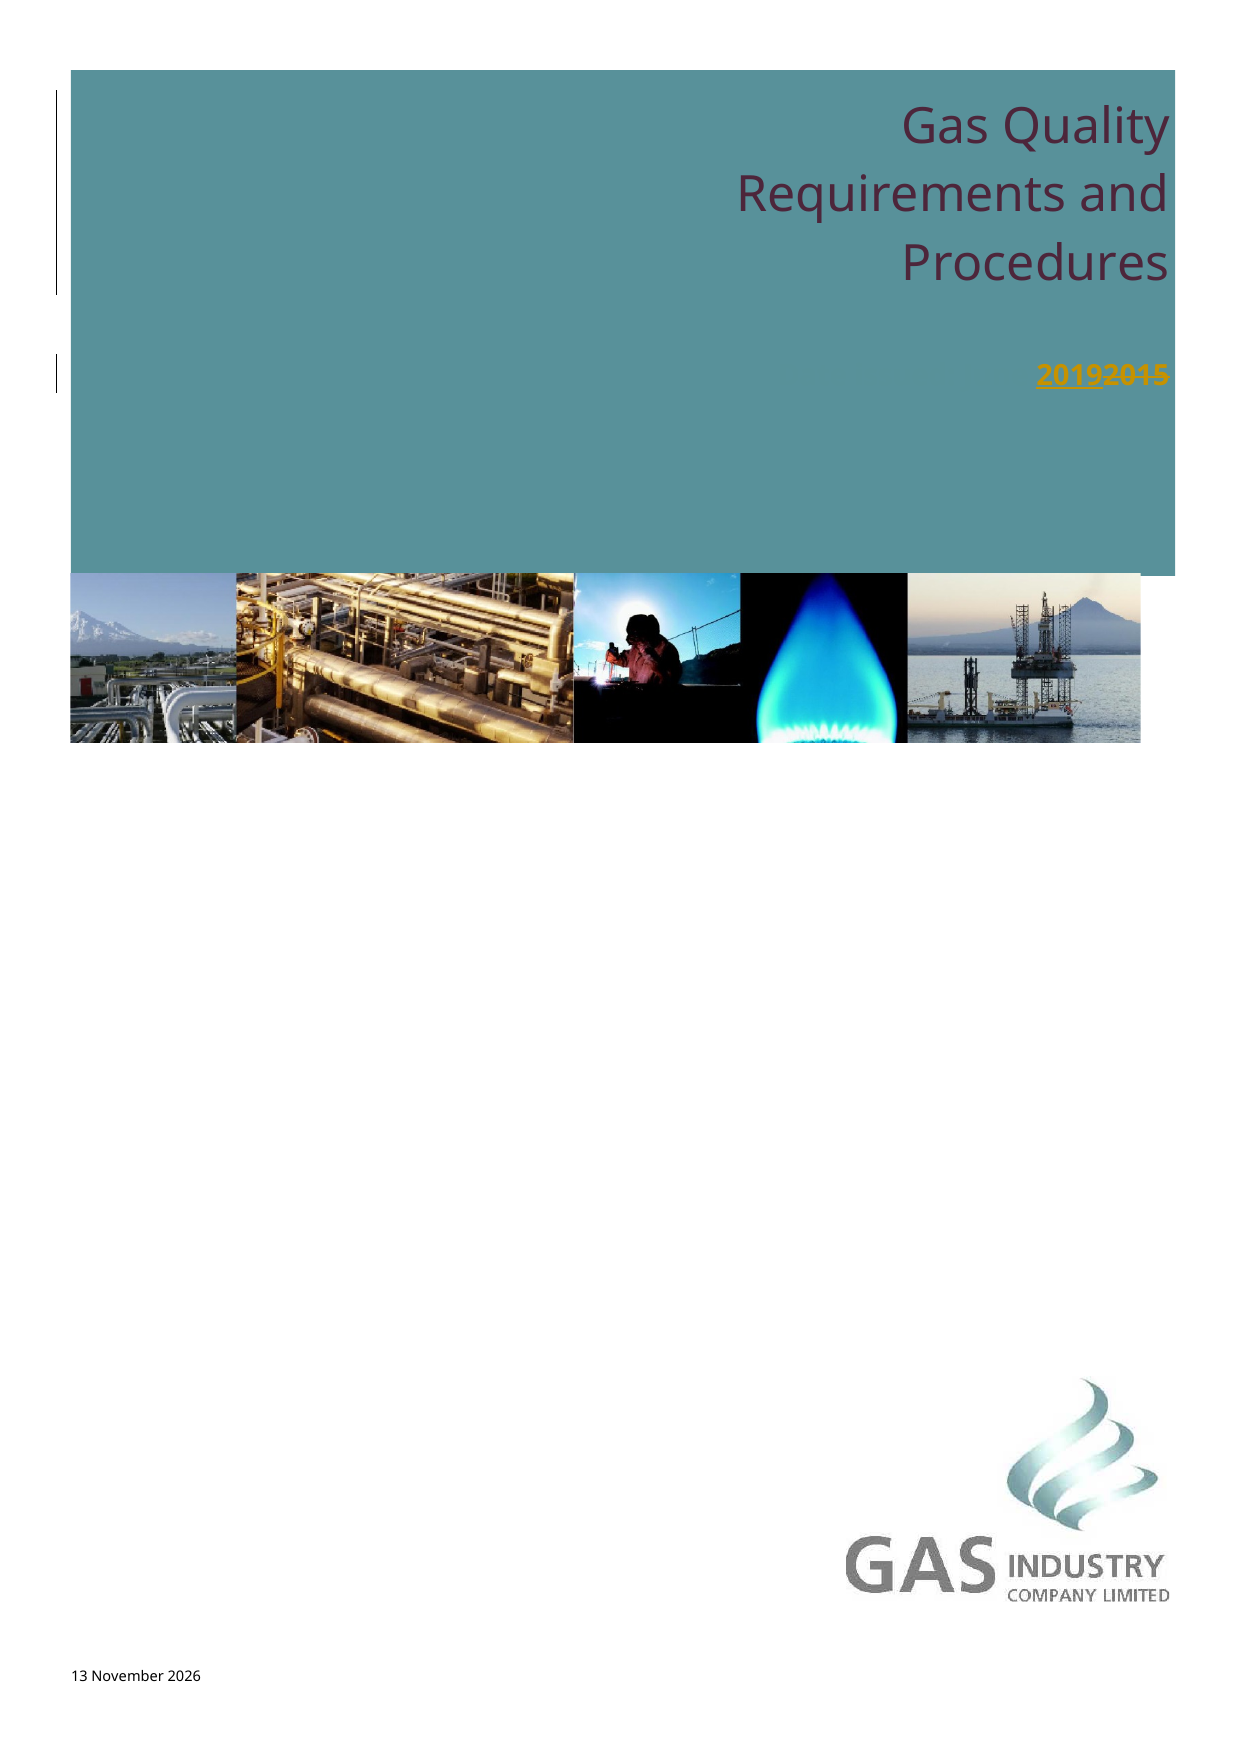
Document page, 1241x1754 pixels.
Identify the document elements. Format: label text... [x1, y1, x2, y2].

title Gas Quality Requirements and Procedures [529, 90, 1169, 295]
text Date issued: June [71, 354, 1169, 393]
picture [70, 70, 1176, 743]
picture [846, 1376, 1170, 1602]
